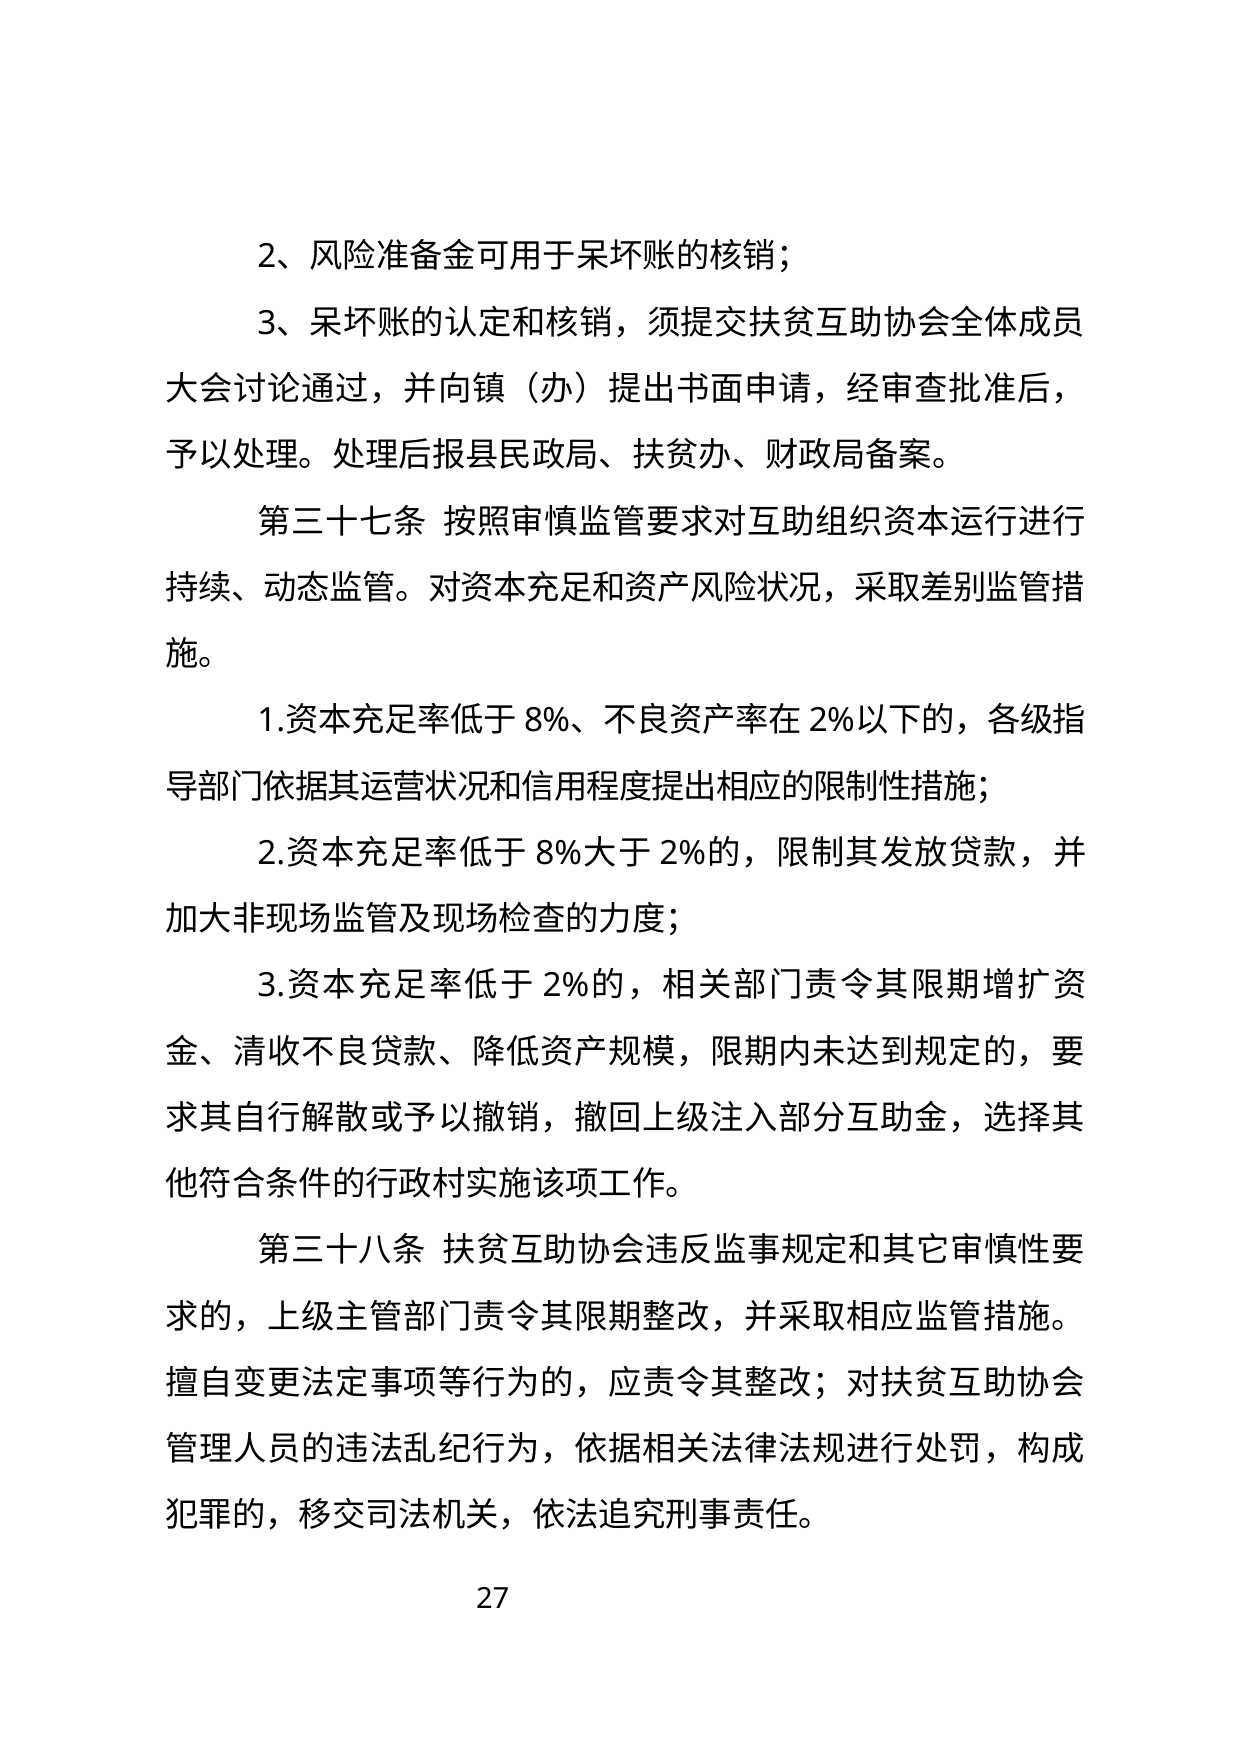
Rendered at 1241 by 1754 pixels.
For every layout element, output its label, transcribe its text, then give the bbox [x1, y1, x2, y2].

text 3.资本充足率低于2%的，相关部门责令其限期增扩资金、清收不良贷款、降低资产规模，限期内未达到规定的，要求其自行解散或予以撤销，撤回上级注入部分互助金，选择其他符合条件的行政村实施该项工作。 [165, 949, 1087, 1214]
text 1.资本充足率低于8%、不良资产率在2%以下的，各级指导部门依据其运营状况和信用程度提出相应的限制性措施； [165, 684, 1087, 817]
text 第三十八条 扶贫互助协会违反监事规定和其它审慎性要求的，上级主管部门责令其限期整改，并采取相应监管措施。擅自变更法定事项等行为的，应责令其整改；对扶贫互助协会管理人员的违法乱纪行为，依据相关法律法规进行处罚，构成犯罪的，移交司法机关，依法追究刑事责任。 [165, 1214, 1087, 1545]
text 第三十七条 按照审慎监管要求对互助组织资本运行进行持续、动态监管。对资本充足和资产风险状况，采取差别监管措施。 [165, 485, 1087, 684]
list 风险准备金可用于呆坏账的核销； [165, 220, 1087, 287]
text 2.资本充足率低于8%大于2%的，限制其发放贷款，并加大非现场监管及现场检查的力度； [165, 817, 1087, 949]
list 呆坏账的认定和核销，须提交扶贫互助协会全体成员大会讨论通过，并向镇（办）提出书面申请，经审查批准后，予以处理。处理后报县民政局、扶贫办、财政局备案。 [165, 287, 1087, 485]
